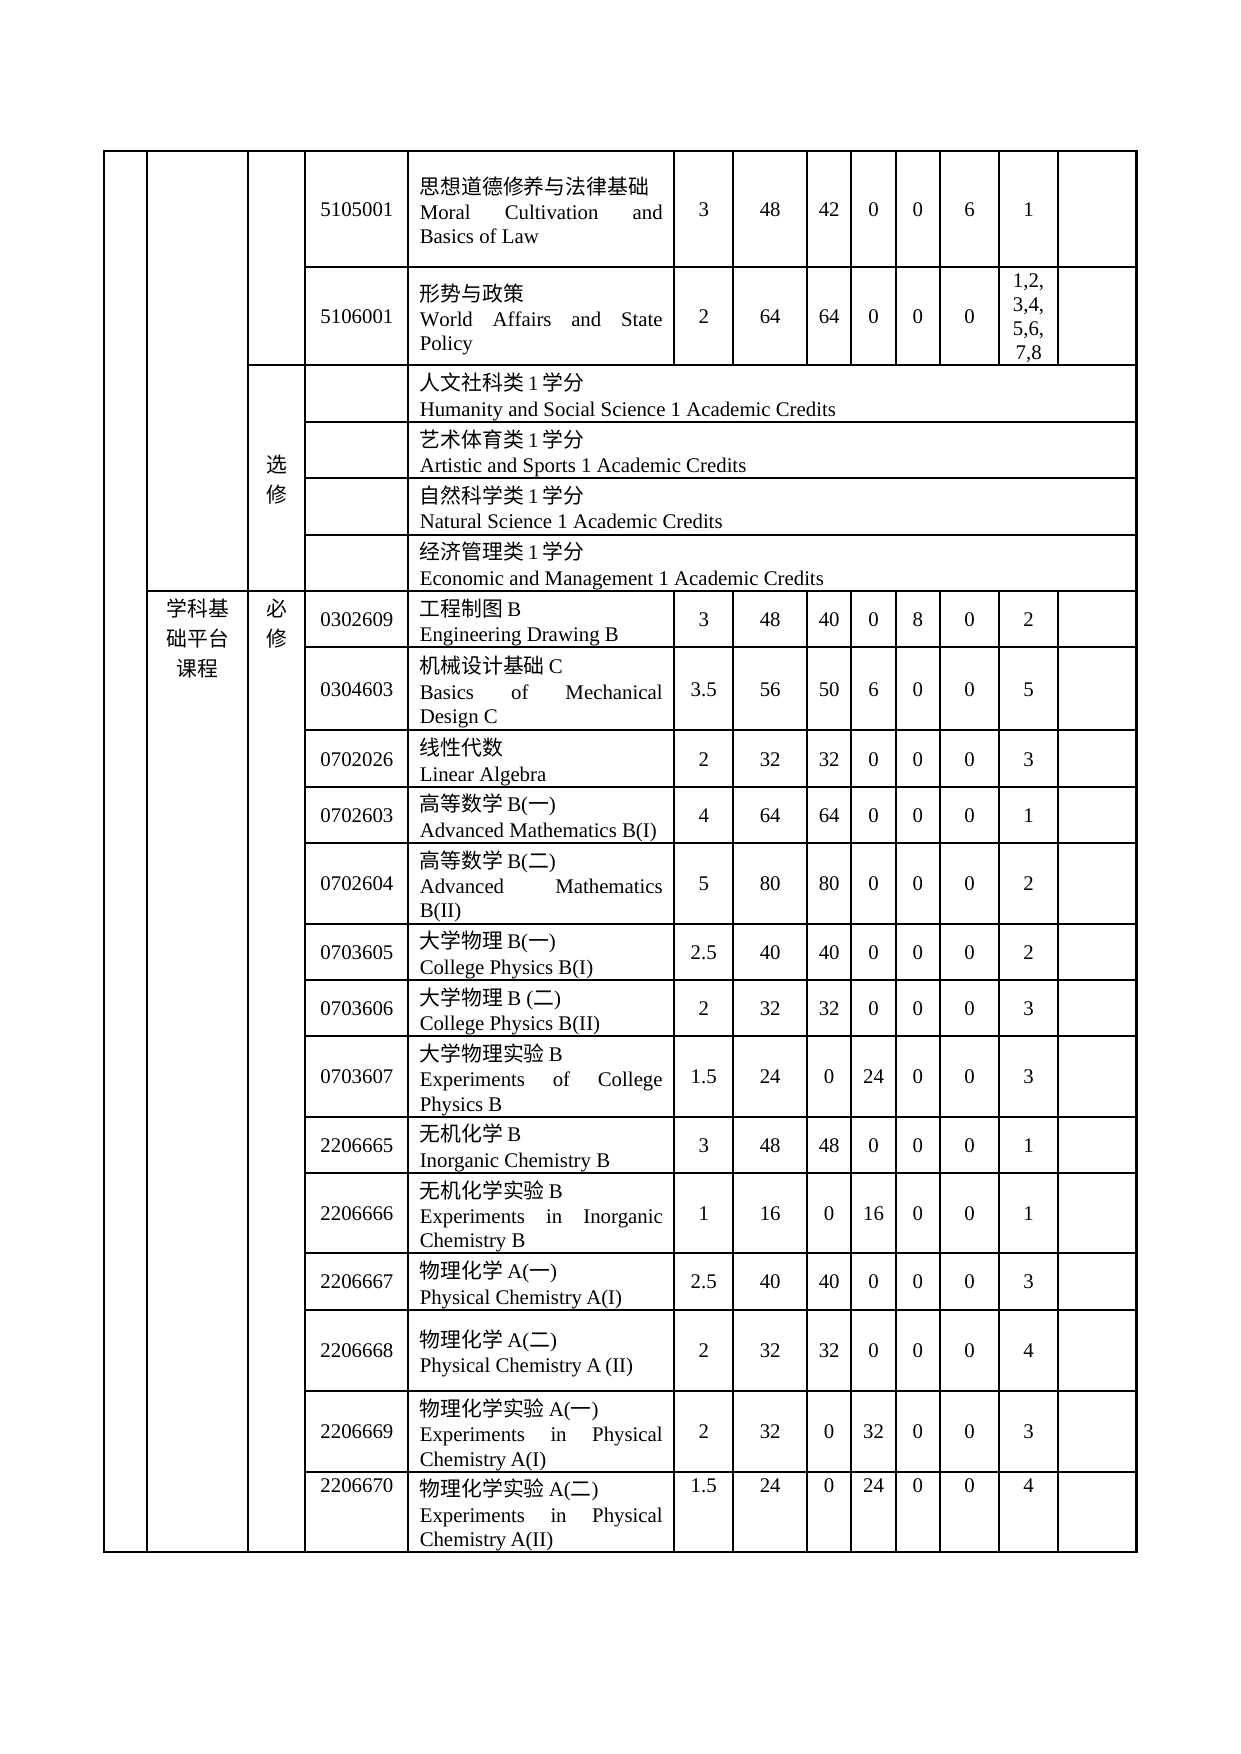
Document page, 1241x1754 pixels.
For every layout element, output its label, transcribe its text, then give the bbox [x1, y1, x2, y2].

table_cell 0 [941, 1118, 998, 1172]
table_cell [1059, 1473, 1135, 1551]
table_cell 5106001 [306, 268, 407, 364]
table_cell 线性代数 Linear Algebra [409, 731, 673, 786]
table_cell 24 [734, 1473, 806, 1551]
table_cell 0 [897, 1037, 939, 1116]
table_cell 工程制图B Engineering Drawing B [409, 592, 673, 646]
table_cell 1 [1000, 1174, 1057, 1252]
table_cell 0 [897, 1311, 939, 1390]
table_cell 0 [897, 648, 939, 729]
table_cell 5105001 [306, 152, 407, 266]
table_cell 32 [808, 731, 850, 786]
table_cell 0 [941, 731, 998, 786]
table_cell 0702026 [306, 731, 407, 786]
table_cell 3 [675, 152, 732, 266]
table_cell 自然科学类1学分 Natural Science 1 Academic Credits [409, 479, 1135, 533]
table_cell 0 [897, 1118, 939, 1172]
table_cell 0 [808, 1392, 850, 1471]
table_cell [1059, 1254, 1135, 1309]
table_cell 0 [941, 1311, 998, 1390]
table_cell 0 [941, 788, 998, 842]
table_cell 0703605 [306, 925, 407, 979]
table_cell 0 [808, 1037, 850, 1116]
table_cell 32 [734, 1392, 806, 1471]
table_cell 5 [675, 844, 732, 922]
table_cell 1.5 [675, 1037, 732, 1116]
table_cell 艺术体育类1学分 Artistic and Sports 1 Academic Credits [409, 423, 1135, 477]
table_cell 3 [675, 1118, 732, 1172]
table_cell [306, 536, 407, 590]
table_cell 2206665 [306, 1118, 407, 1172]
table_cell 0 [941, 1254, 998, 1309]
table_cell 80 [734, 844, 806, 922]
table_cell 32 [734, 981, 806, 1035]
table_cell 大学物理B (二) College Physics B(II) [409, 981, 673, 1035]
table_cell 4 [1000, 1311, 1057, 1390]
table_cell 0 [852, 592, 895, 646]
table_cell 2 [1000, 925, 1057, 979]
table_cell 40 [808, 592, 850, 646]
table_cell 0702604 [306, 844, 407, 922]
table_cell 64 [734, 788, 806, 842]
table_cell 0 [941, 1473, 998, 1551]
table_cell 50 [808, 648, 850, 729]
table_cell 3 [675, 592, 732, 646]
table_cell 48 [734, 1118, 806, 1172]
table_cell 0 [941, 981, 998, 1035]
table_cell [1059, 981, 1135, 1035]
table_cell 0 [897, 925, 939, 979]
table_cell 物理化学实验A(一) Experiments in Physical Chemistry A(I) [409, 1392, 673, 1471]
table_cell [1059, 152, 1135, 266]
table_cell 1 [1000, 1118, 1057, 1172]
table_cell 选修 [249, 366, 304, 590]
table_cell 64 [808, 268, 850, 364]
table_cell 2206668 [306, 1311, 407, 1390]
table_cell [1059, 1311, 1135, 1390]
table_cell 0 [897, 1473, 939, 1551]
table_cell 必修 [249, 592, 304, 1551]
table_cell 64 [734, 268, 806, 364]
table_cell 48 [808, 1118, 850, 1172]
table_cell 3 [1000, 731, 1057, 786]
table_cell 3 [1000, 1254, 1057, 1309]
table_cell 无机化学B Inorganic Chemistry B [409, 1118, 673, 1172]
table_cell 大学物理实验B Experiments of College Physics B [409, 1037, 673, 1116]
table_cell 0 [808, 1473, 850, 1551]
table_cell 0 [852, 268, 895, 364]
table_cell 56 [734, 648, 806, 729]
table_cell [306, 366, 407, 421]
table_cell [1059, 844, 1135, 922]
table_cell 0 [852, 152, 895, 266]
table_cell [1059, 925, 1135, 979]
table_cell 0 [897, 788, 939, 842]
table_cell 思想道德修养与法律基础 Moral Cultivation and Basics of Law [409, 152, 673, 266]
table_cell 2206670 [306, 1473, 407, 1551]
table_cell 2 [675, 1311, 732, 1390]
table_cell 0 [941, 648, 998, 729]
table_cell 6 [852, 648, 895, 729]
table_cell 0 [941, 844, 998, 922]
table_cell 16 [734, 1174, 806, 1252]
table_cell 32 [808, 981, 850, 1035]
table_cell 3 [1000, 1392, 1057, 1471]
table_cell [1059, 592, 1135, 646]
table_cell 0 [808, 1174, 850, 1252]
table_cell 0 [941, 592, 998, 646]
table_cell 形势与政策 World Affairs and State Policy [409, 268, 673, 364]
table_cell 3.5 [675, 648, 732, 729]
table_cell 32 [734, 1311, 806, 1390]
table_cell [306, 479, 407, 533]
table_cell 0 [897, 981, 939, 1035]
table_cell 4 [675, 788, 732, 842]
table_cell 物理化学实验A(二) Experiments in Physical Chemistry A(II) [409, 1473, 673, 1551]
table_cell 0 [941, 1174, 998, 1252]
table_cell 0 [852, 1311, 895, 1390]
table_cell 0 [897, 268, 939, 364]
table_cell 0 [941, 925, 998, 979]
table_cell 6 [941, 152, 998, 266]
table_cell 0 [941, 268, 998, 364]
table_cell 0702603 [306, 788, 407, 842]
table_cell 0 [941, 1392, 998, 1471]
table_cell 2 [675, 981, 732, 1035]
table_cell 2.5 [675, 1254, 732, 1309]
table_cell 1.5 [675, 1473, 732, 1551]
table_cell 物理化学A(二) Physical Chemistry A (II) [409, 1311, 673, 1390]
table_cell 4 [1000, 1473, 1057, 1551]
table_cell 0 [852, 981, 895, 1035]
table_cell 0 [852, 925, 895, 979]
table_cell 0703606 [306, 981, 407, 1035]
table_cell [1059, 1118, 1135, 1172]
table_cell 1 [1000, 788, 1057, 842]
table_cell 0 [897, 731, 939, 786]
table_cell 80 [808, 844, 850, 922]
table_cell 高等数学B(一) Advanced Mathematics B(I) [409, 788, 673, 842]
table_cell 5 [1000, 648, 1057, 729]
table_cell [1059, 648, 1135, 729]
table_cell 高等数学B(二) Advanced Mathematics B(II) [409, 844, 673, 922]
table_cell 2 [675, 731, 732, 786]
table_cell 0304603 [306, 648, 407, 729]
table_cell 3 [1000, 981, 1057, 1035]
table_cell 48 [734, 152, 806, 266]
table_cell 机械设计基础C Basics of Mechanical Design C [409, 648, 673, 729]
table_cell 0 [897, 1174, 939, 1252]
table_cell [1059, 731, 1135, 786]
table_cell 32 [734, 731, 806, 786]
table_cell 0 [897, 844, 939, 922]
table_cell 16 [852, 1174, 895, 1252]
table_cell 2206667 [306, 1254, 407, 1309]
table_cell 40 [808, 925, 850, 979]
table_cell 40 [808, 1254, 850, 1309]
table_cell 2 [675, 268, 732, 364]
table_cell 32 [852, 1392, 895, 1471]
table_cell 64 [808, 788, 850, 842]
table_cell 0 [897, 152, 939, 266]
table_cell 8 [897, 592, 939, 646]
table_cell 24 [852, 1037, 895, 1116]
table_cell 2 [675, 1392, 732, 1471]
table_cell 40 [734, 1254, 806, 1309]
table_cell 0 [897, 1392, 939, 1471]
table_cell 24 [852, 1473, 895, 1551]
table_cell 1 [675, 1174, 732, 1252]
table_cell [1059, 788, 1135, 842]
table_cell [1059, 268, 1135, 364]
table_cell 0 [941, 1037, 998, 1116]
table_cell 0 [852, 844, 895, 922]
table_cell 0302609 [306, 592, 407, 646]
table_cell 人文社科类1学分 Humanity and Social Science 1 Academic Credits [409, 366, 1135, 421]
table_cell 24 [734, 1037, 806, 1116]
table_cell 0 [852, 788, 895, 842]
table_cell 0 [852, 1118, 895, 1172]
table_cell 1 [1000, 152, 1057, 266]
table_cell 0 [852, 1254, 895, 1309]
table_cell 无机化学实验B Experiments in Inorganic Chemistry B [409, 1174, 673, 1252]
table_cell 2 [1000, 844, 1057, 922]
table_cell 2206666 [306, 1174, 407, 1252]
table_cell 经济管理类1学分 Economic and Management 1 Academic Credits [409, 536, 1135, 590]
table_cell 3 [1000, 1037, 1057, 1116]
table_cell 大学物理B(一) College Physics B(I) [409, 925, 673, 979]
table_cell 2 [1000, 592, 1057, 646]
table_cell 32 [808, 1311, 850, 1390]
table_cell 0 [852, 731, 895, 786]
table_cell 0703607 [306, 1037, 407, 1116]
table_cell 学科基础平台课程 [148, 592, 247, 1551]
table_cell [306, 423, 407, 477]
table_cell 42 [808, 152, 850, 266]
table_cell 2.5 [675, 925, 732, 979]
table_cell [1059, 1392, 1135, 1471]
table_cell 1,2,3,4,5,6,7,8 [1000, 268, 1057, 364]
table_cell 物理化学A(一) Physical Chemistry A(I) [409, 1254, 673, 1309]
table_cell 2206669 [306, 1392, 407, 1471]
table_cell [1059, 1037, 1135, 1116]
table_cell 40 [734, 925, 806, 979]
table_cell 0 [897, 1254, 939, 1309]
table_cell [1059, 1174, 1135, 1252]
table_cell 48 [734, 592, 806, 646]
